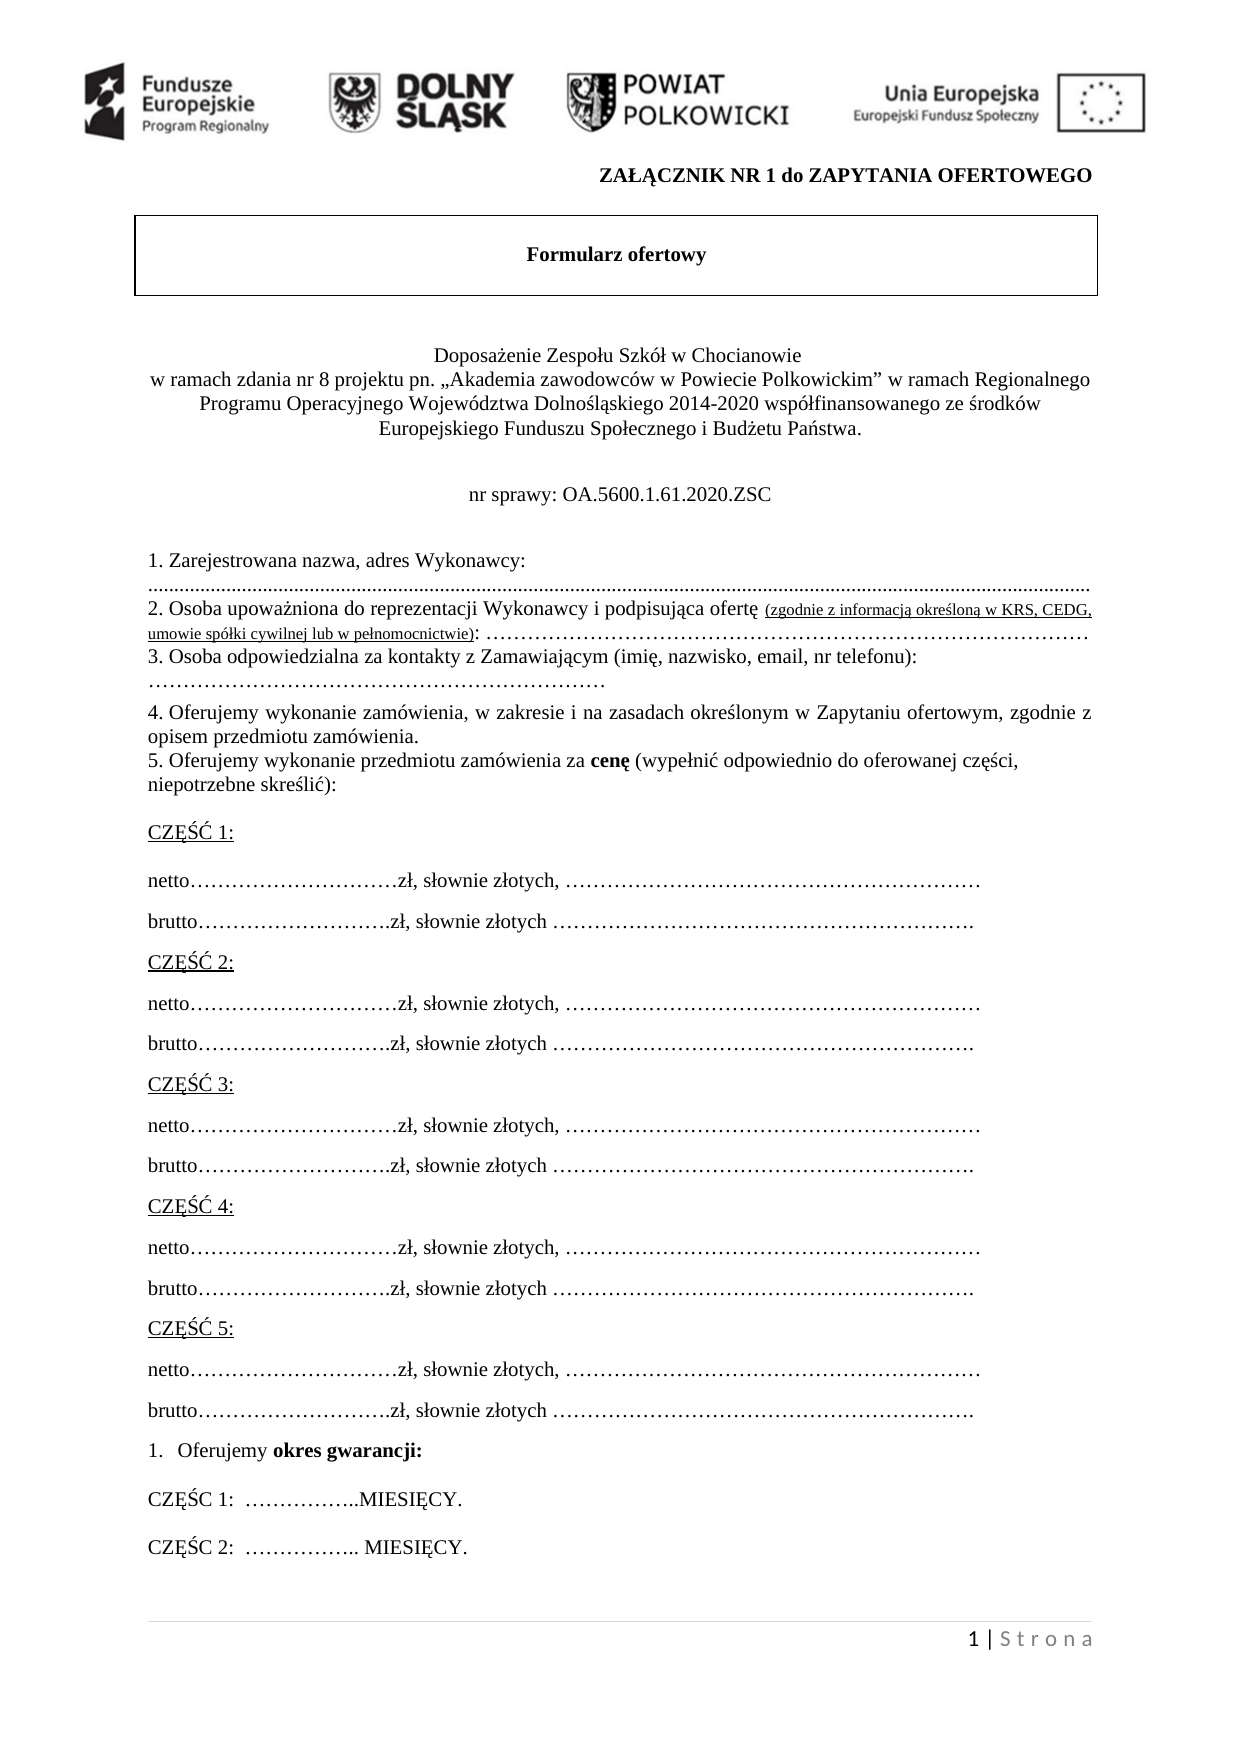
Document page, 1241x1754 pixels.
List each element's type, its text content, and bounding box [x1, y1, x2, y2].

text brutto……………………….zł, słownie złotych ……………………………………………………. [148, 909, 1092, 933]
text CZĘŚĆ 4: [148, 1194, 1092, 1218]
table_header Formularz ofertowy [136, 216, 1097, 295]
text brutto……………………….zł, słownie złotych ……………………………………………………. [148, 1276, 1092, 1299]
text netto…………………………zł, słownie złotych, …………………………………………………… [148, 1113, 1092, 1137]
text brutto……………………….zł, słownie złotych ……………………………………………………. [148, 1398, 1092, 1422]
text CZĘŚĆ 5: [148, 1316, 1092, 1340]
list CZĘŚC 1: ……………..MIESIĘCY. [148, 1487, 1092, 1511]
text brutto……………………….zł, słownie złotych ……………………………………………………. [148, 1031, 1092, 1055]
text ZAŁĄCZNIK NR 1 do ZAPYTANIA OFERTOWEGO [148, 162, 1092, 187]
text netto…………………………zł, słownie złotych, …………………………………………………… [148, 1235, 1092, 1259]
list Oferujemy okres gwarancji: [148, 1438, 1092, 1462]
list Doposażenie Zespołu Szkół w Chocianowie w ramach zdania nr 8 projektu pn. „Akademia zawodowców w Powiecie Polkowickim” w ramach Regionalnego Programu Operacyjnego Województwa Dolnośląskiego 2014-2020 współfinansowanego ze środków Europejskiego Funduszu Społecznego i Budżetu Państwa. [148, 343, 1092, 439]
text netto…………………………zł, słownie złotych, …………………………………………………… [148, 990, 1092, 1014]
text CZĘŚĆ 1: [148, 820, 1092, 844]
text 2. Osoba upoważniona do reprezentacji Wykonawcy i podpisująca ofertę (zgodnie z informacją określoną w KRS, CEDG, umowie spółki cywilnej lub w pełnomocnictwie): …………………………………………………………………………… [148, 596, 1092, 644]
text CZĘŚĆ 2: [148, 950, 1092, 974]
text 1. Zarejestrowana nazwa, adres Wykonawcy: [148, 548, 1092, 572]
picture [73, 59, 1166, 143]
text netto…………………………zł, słownie złotych, …………………………………………………… [148, 868, 1092, 892]
list CZĘŚC 2: …………….. MIESIĘCY. [148, 1535, 1092, 1559]
text nr sprawy: OA.5600.1.61.2020.ZSC [148, 482, 1092, 506]
text netto…………………………zł, słownie złotych, …………………………………………………… [148, 1357, 1092, 1381]
text brutto……………………….zł, słownie złotych ……………………………………………………. [148, 1153, 1092, 1177]
text 4. Oferujemy wykonanie zamówienia, w zakresie i na zasadach określonym w Zapytaniu ofertowym, zgodnie z opisem przedmiotu zamówienia. [148, 700, 1092, 748]
text 3. Osoba odpowiedzialna za kontakty z Zamawiającym (imię, nazwisko, email, nr telefonu): ………………………………………………………… [148, 644, 1092, 692]
text CZĘŚĆ 3: [148, 1072, 1092, 1096]
text 5. Oferujemy wykonanie przedmiotu zamówienia za cenę (wypełnić odpowiednio do oferowanej części, niepotrzebne skreślić): [148, 748, 1092, 796]
text ..................................................................................................................................................................................... [148, 572, 1092, 596]
